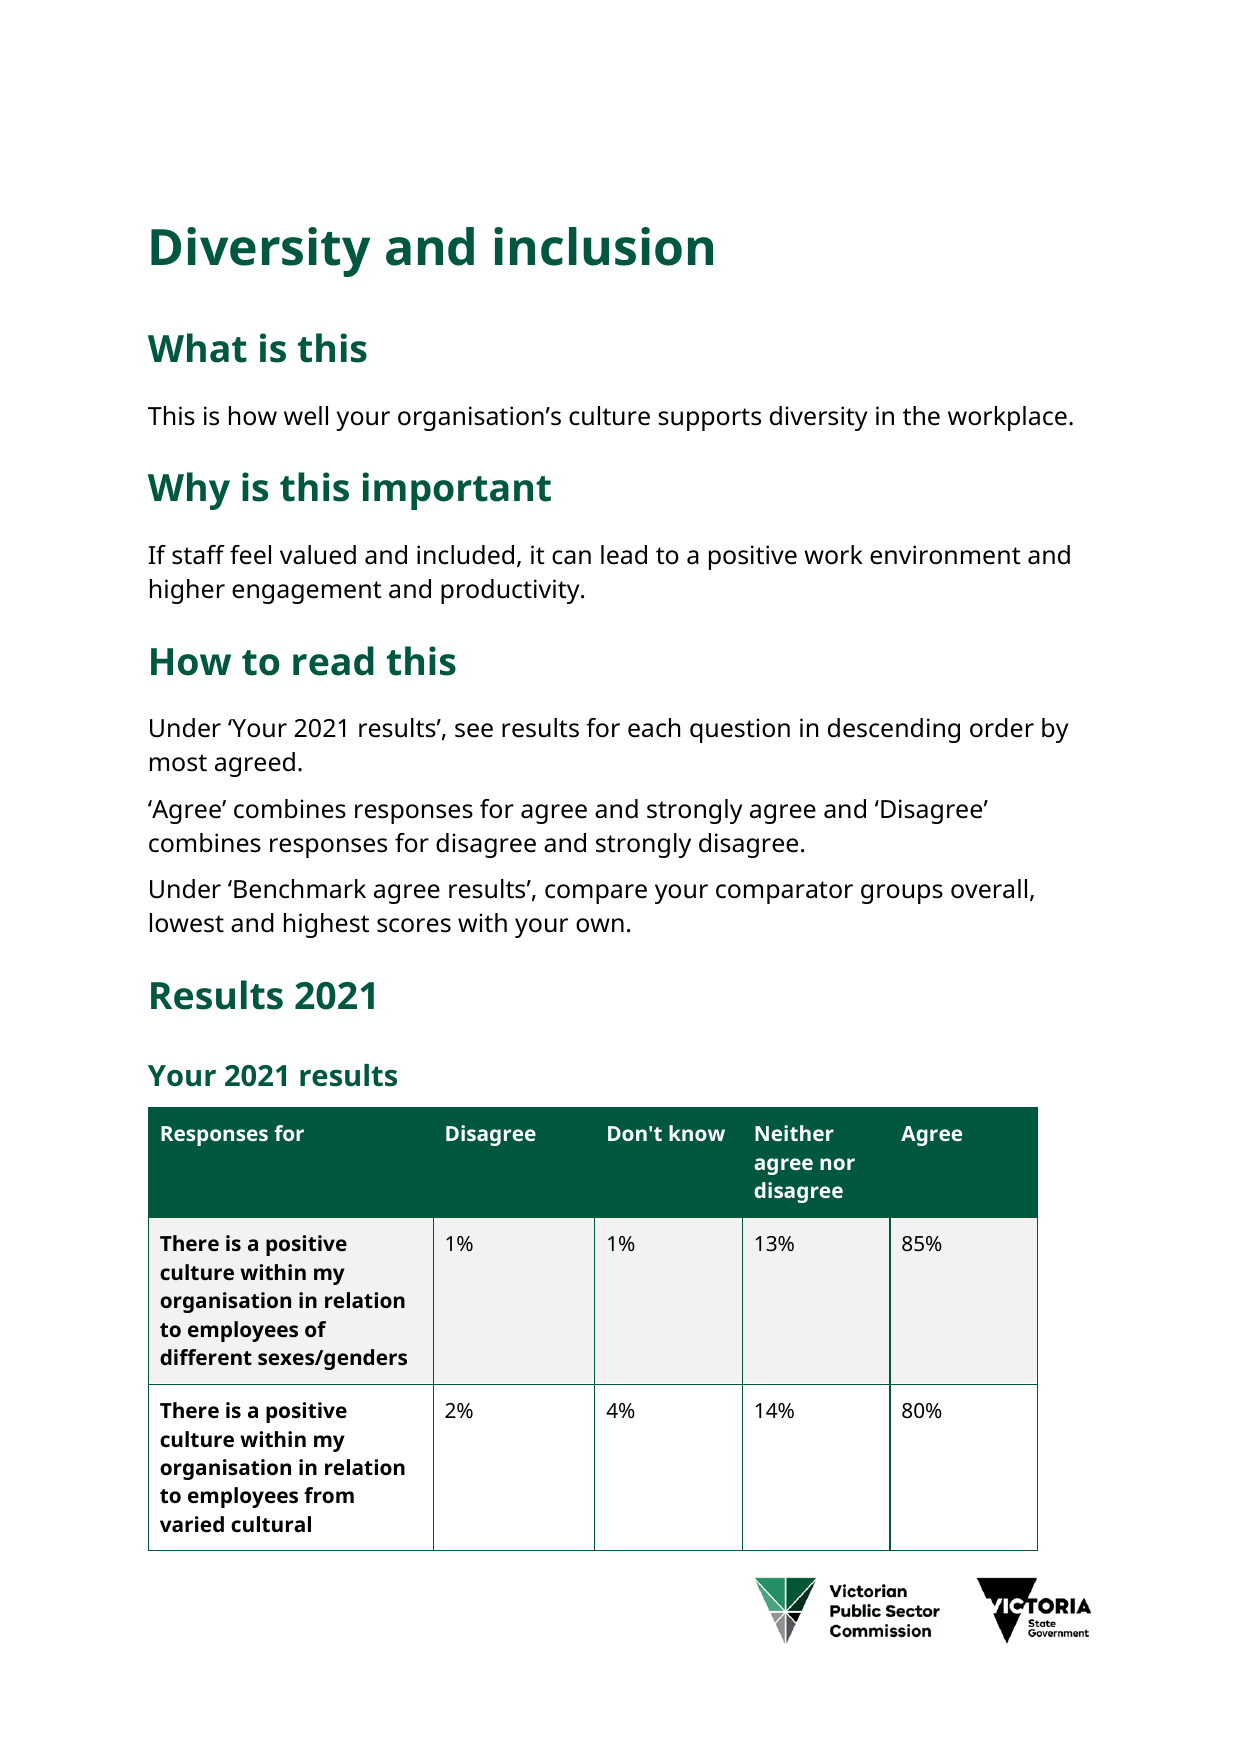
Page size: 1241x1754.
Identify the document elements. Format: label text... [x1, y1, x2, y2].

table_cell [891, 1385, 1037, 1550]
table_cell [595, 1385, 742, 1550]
text Under ‘Benchmark agree results’, compare your comparator groups overall, lowest and highest scores with your own. [148, 872, 1092, 940]
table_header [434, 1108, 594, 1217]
subtitle What is this [148, 323, 1092, 374]
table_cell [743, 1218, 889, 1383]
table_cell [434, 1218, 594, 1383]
text Under ‘Your 2021 results’, see results for each question in descending order by most agreed. [148, 711, 1092, 779]
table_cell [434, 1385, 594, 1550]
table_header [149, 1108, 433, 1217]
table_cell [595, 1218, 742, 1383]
subtitle Diversity and inclusion [148, 212, 1092, 280]
subtitle Why is this important [148, 462, 1092, 513]
text This is how well your organisation’s culture supports diversity in the workplace. [148, 398, 1092, 433]
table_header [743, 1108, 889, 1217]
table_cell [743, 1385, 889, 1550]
subtitle How to read this [148, 635, 1092, 686]
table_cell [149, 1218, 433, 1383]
picture [754, 1577, 1093, 1645]
subtitle Results 2021 [148, 969, 1092, 1020]
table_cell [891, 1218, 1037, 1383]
text If staff feel valued and included, it can lead to a positive work environment and higher engagement and productivity. [148, 538, 1092, 606]
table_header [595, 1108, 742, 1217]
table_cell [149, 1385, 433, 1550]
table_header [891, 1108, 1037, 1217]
text ‘Agree’ combines responses for agree and strongly agree and ‘Disagree’ combines responses for disagree and strongly disagree. [148, 791, 1092, 859]
subtitle Your 2021 results [148, 1055, 1092, 1095]
